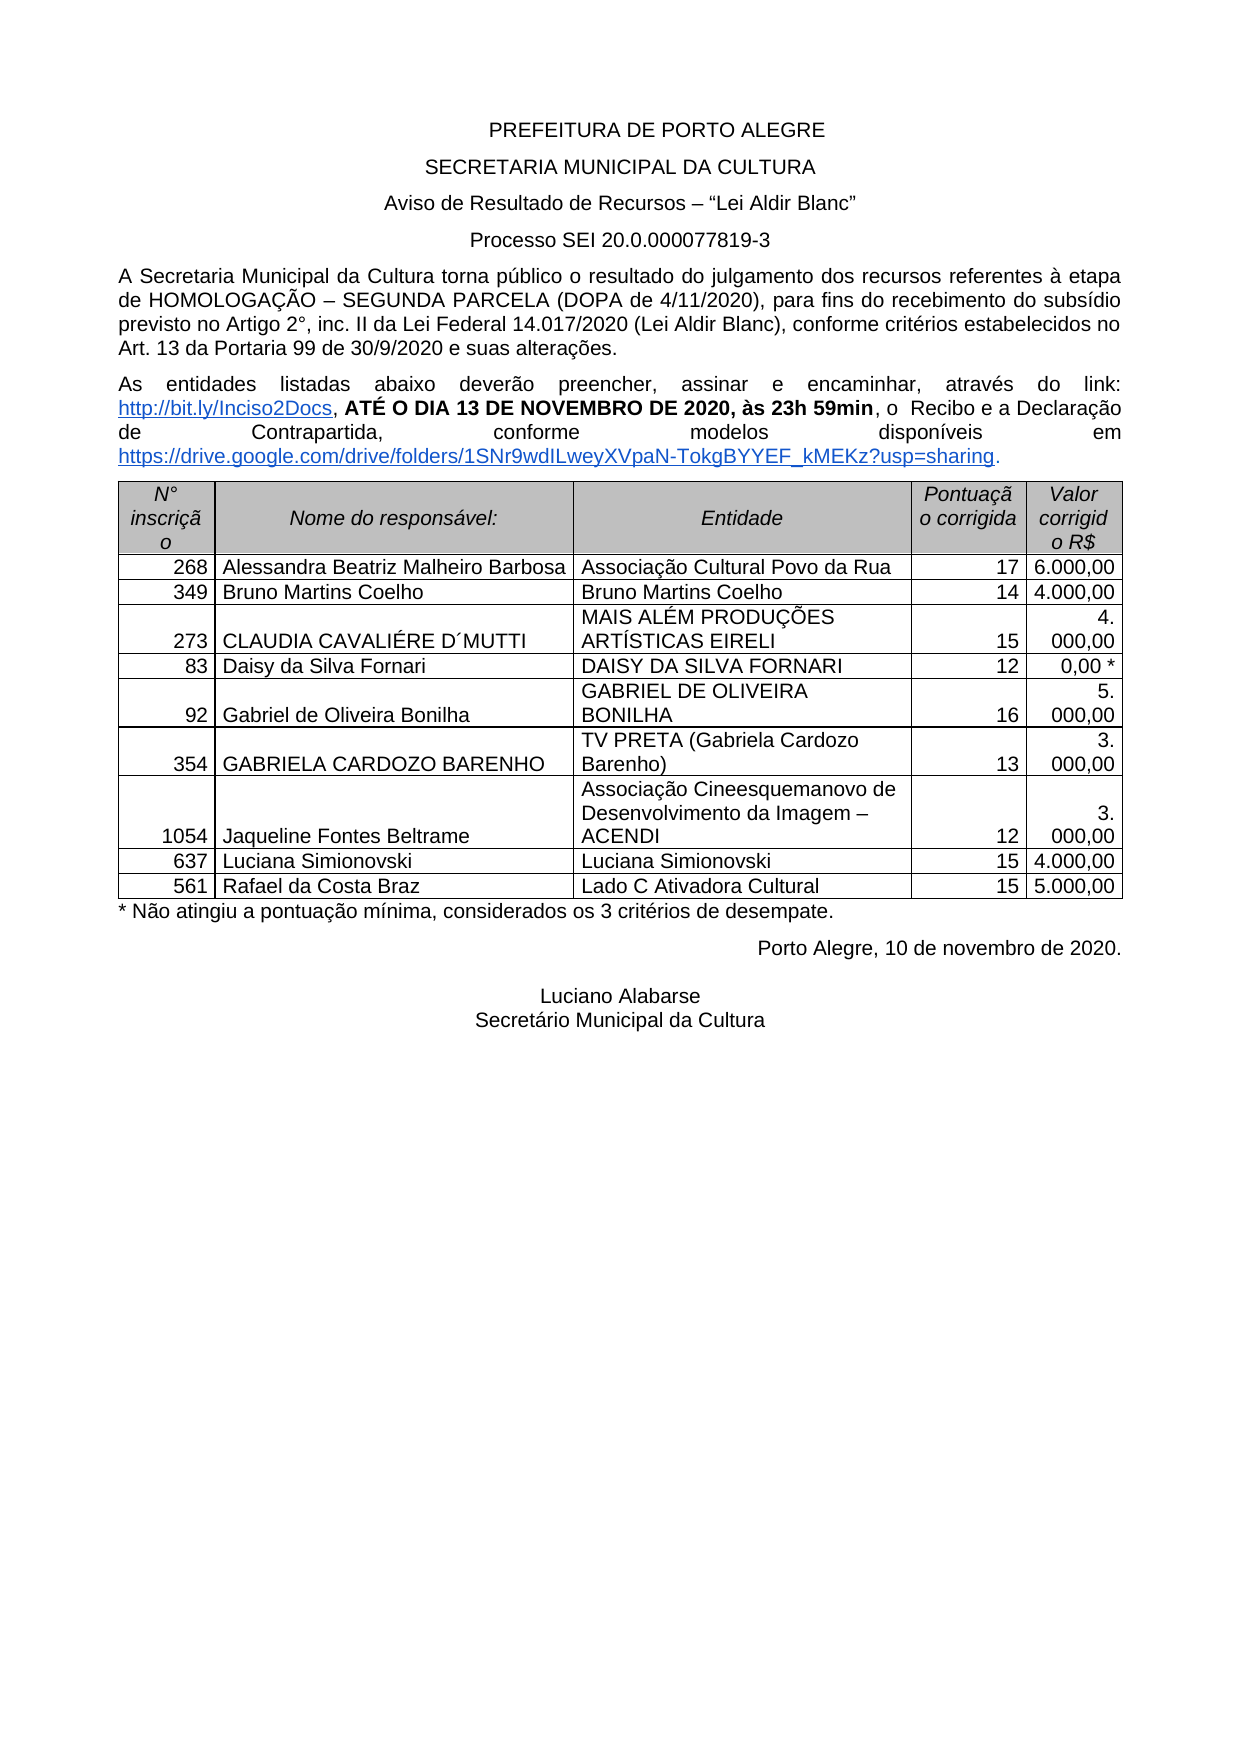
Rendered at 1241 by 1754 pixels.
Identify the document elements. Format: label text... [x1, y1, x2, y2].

table_cell 92 [119, 679, 214, 726]
table_cell 13 [912, 728, 1026, 775]
text Porto Alegre, 10 de novembro de 2020. [118, 936, 1122, 960]
table_cell Alessandra Beatriz Malheiro Barbosa [216, 555, 573, 578]
table_cell 268 [119, 555, 214, 578]
text Luciano Alabarse [118, 984, 1122, 1008]
text Processo SEI 20.0.000077819-3 [118, 227, 1122, 251]
table_header Entidade [574, 482, 911, 553]
table_cell 12 [912, 776, 1026, 848]
table_cell Luciana Simionovski [574, 849, 911, 873]
table_cell Luciana Simionovski [216, 849, 573, 873]
table_cell 6.000,00 [1027, 555, 1122, 578]
table_cell 4.000,00 [1027, 849, 1122, 873]
table_cell 3.000,00 [1027, 776, 1122, 848]
table_cell 3.000,00 [1027, 728, 1122, 775]
table_cell Daisy da Silva Fornari [216, 654, 573, 677]
table_cell Gabriel de Oliveira Bonilha [216, 679, 573, 726]
table_cell 5.000,00 [1027, 679, 1122, 726]
text A Secretaria Municipal da Cultura torna público o resultado do julgamento dos recursos referentes à etapa de HOMOLOGAÇÃO – SEGUNDA PARCELA (DOPA de 4/11/2020), para fins do recebimento do subsídio previsto no Artigo 2°, inc. II da Lei Federal 14.017/2020 (Lei Aldir Blanc), conforme critérios estabelecidos no Art. 13 da Portaria 99 de 30/9/2020 e suas alterações. [118, 264, 1122, 360]
text Aviso de Resultado de Recursos – “Lei Aldir Blanc” [118, 191, 1122, 215]
table_cell Associação Cineesquemanovo de Desenvolvimento da Imagem – ACENDI [574, 776, 911, 848]
table_cell 0,00 * [1027, 654, 1122, 677]
table_cell Bruno Martins Coelho [216, 580, 573, 603]
table_cell Associação Cultural Povo da Rua [574, 555, 911, 578]
table_cell 17 [912, 555, 1026, 578]
table_cell GABRIELA CARDOZO BARENHO [216, 728, 573, 775]
table_cell GABRIEL DE OLIVEIRA BONILHA [574, 679, 911, 726]
text Secretário Municipal da Cultura [118, 1008, 1122, 1032]
table_cell 4.000,00 [1027, 580, 1122, 603]
table_cell Jaqueline Fontes Beltrame [216, 776, 573, 848]
table_header Pontuação corrigida [912, 482, 1026, 553]
table_cell 561 [119, 874, 214, 898]
table_cell 1054 [119, 776, 214, 848]
table_cell 349 [119, 580, 214, 603]
table_cell DAISY DA SILVA FORNARI [574, 654, 911, 677]
table_cell Lado C Ativadora Cultural [574, 874, 911, 898]
table_cell TV PRETA (Gabriela Cardozo Barenho) [574, 728, 911, 775]
table_header Valor corrigido R$ [1027, 482, 1122, 553]
table_cell 4.000,00 [1027, 605, 1122, 652]
text PREFEITURA DE PORTO ALEGRE [118, 118, 1122, 142]
table_cell 354 [119, 728, 214, 775]
table_cell 273 [119, 605, 214, 652]
text * Não atingiu a pontuação mínima, considerados os 3 critérios de desempate. [118, 899, 1122, 923]
table_cell 15 [912, 605, 1026, 652]
table_cell Bruno Martins Coelho [574, 580, 911, 603]
table_cell 83 [119, 654, 214, 677]
table_cell 15 [912, 849, 1026, 873]
table_cell MAIS ALÉM PRODUÇÕES ARTÍSTICAS EIRELI [574, 605, 911, 652]
text As entidades listadas abaixo deverão preencher, assinar e encaminhar, através do link: http://bit.ly/Inciso2Docs, ATÉ O DIA 13 DE NOVEMBRO DE 2020, às 23h 59min, o Recibo e a Declaração de Contrapartida, conforme modelos disponíveis em https://drive.google.com/drive/folders/1SNr9wdILweyXVpaN-TokgBYYEF_kMEKz?usp=sharing. [118, 372, 1122, 468]
table_cell Rafael da Costa Braz [216, 874, 573, 898]
table_cell 14 [912, 580, 1026, 603]
table_cell 12 [912, 654, 1026, 677]
table_cell 15 [912, 874, 1026, 898]
text SECRETARIA MUNICIPAL DA CULTURA [118, 154, 1122, 178]
table_cell 637 [119, 849, 214, 873]
table_cell CLAUDIA CAVALIÉRE D´MUTTI [216, 605, 573, 652]
table_header Nome do responsável: [216, 482, 573, 553]
table_cell 16 [912, 679, 1026, 726]
table_header N° inscrição [119, 482, 214, 553]
table_cell 5.000,00 [1027, 874, 1122, 898]
